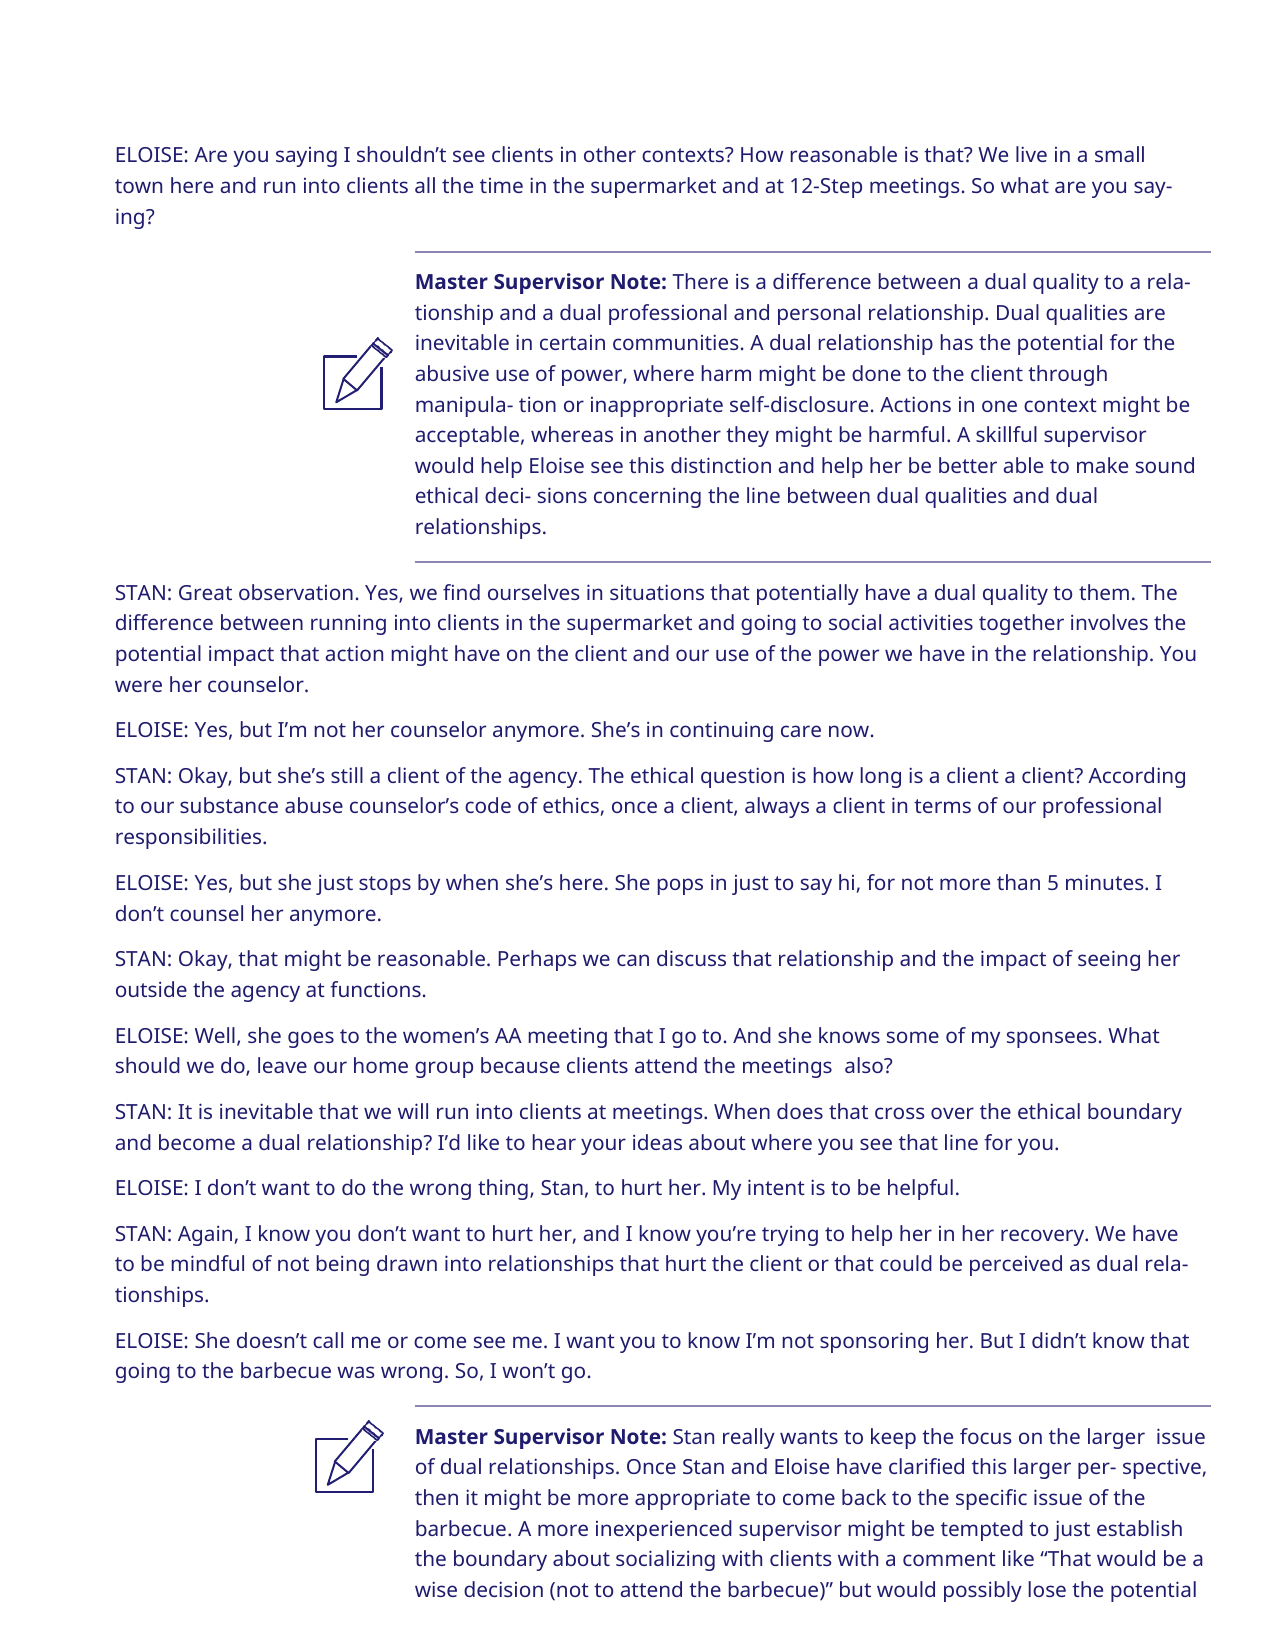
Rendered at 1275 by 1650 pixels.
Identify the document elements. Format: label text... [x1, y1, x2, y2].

text Master Supervisor Note: There is a difference between a dual quality to a rela- tionship and a dual professional and personal relationship. Dual qualities are inevitable in certain communities. A dual relationship has the potential for the abusive use of power, where harm might be done to the client through manipula- tion or inappropriate self-disclosure. Actions in one context might be acceptable, whereas in another they might be harmful. A skillful supervisor would help Eloise see this distinction and help her be better able to make sound ethical deci- sions concerning the line between dual qualities and dual relationships. [414, 267, 1203, 541]
text STAN: It is inevitable that we will run into clients at meetings. When does that cross over the ethical boundary and become a dual relationship? I’d like to hear your ideas about where you see that line for you. [114, 1097, 1194, 1156]
text STAN: Great observation. Yes, we find ourselves in situations that potentially have a dual quality to them. The difference between running into clients in the supermarket and going to social activities together involves the potential impact that action might have on the client and our use of the power we have in the relationship. You were her counselor. [114, 578, 1223, 698]
text ELOISE: I don’t want to do the wrong thing, Stan, to hurt her. My intent is to be helpful. [114, 1173, 1223, 1202]
picture [361, 1420, 384, 1441]
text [414, 1422, 1210, 1603]
text STAN: Again, I know you don’t want to hurt her, and I know you’re trying to help her in her recovery. We have to be mindful of not being drawn into relationships that hurt the client or that could be perceived as dual rela- tionships. [114, 1219, 1194, 1308]
text ELOISE: Yes, but she just stops by when she’s here. She pops in just to say hi, for not more than 5 minutes. I don’t counsel her anymore. [114, 868, 1182, 927]
text ELOISE: Are you saying I shouldn’t see clients in other contexts? How reasonable is that? We live in a small town here and run into clients all the time in the supermarket and at 12-Step meetings. So what are you say- ing? [114, 141, 1182, 230]
text ELOISE: She doesn’t call me or come see me. I want you to know I’m not sponsoring her. But I didn’t know that going to the barbecue was wrong. So, I won’t go. [114, 1326, 1223, 1385]
text ELOISE: Well, she goes to the women’s AA meeting that I go to. And she knows some of my sponsees. What should we do, leave our home group because clients attend the meetings also? [114, 1021, 1182, 1080]
text ELOISE: Yes, but I’m not her counselor anymore. She’s in continuing care now. [114, 716, 1223, 744]
text STAN: Okay, but she’s still a client of the agency. The ethical question is how long is a client a client? According to our substance abuse counselor’s code of ethics, once a client, always a client in terms of our professional responsibilities. [114, 761, 1200, 851]
picture [370, 337, 393, 358]
text STAN: Okay, that might be reasonable. Perhaps we can discuss that relationship and the impact of seeing her outside the agency at functions. [114, 944, 1223, 1003]
